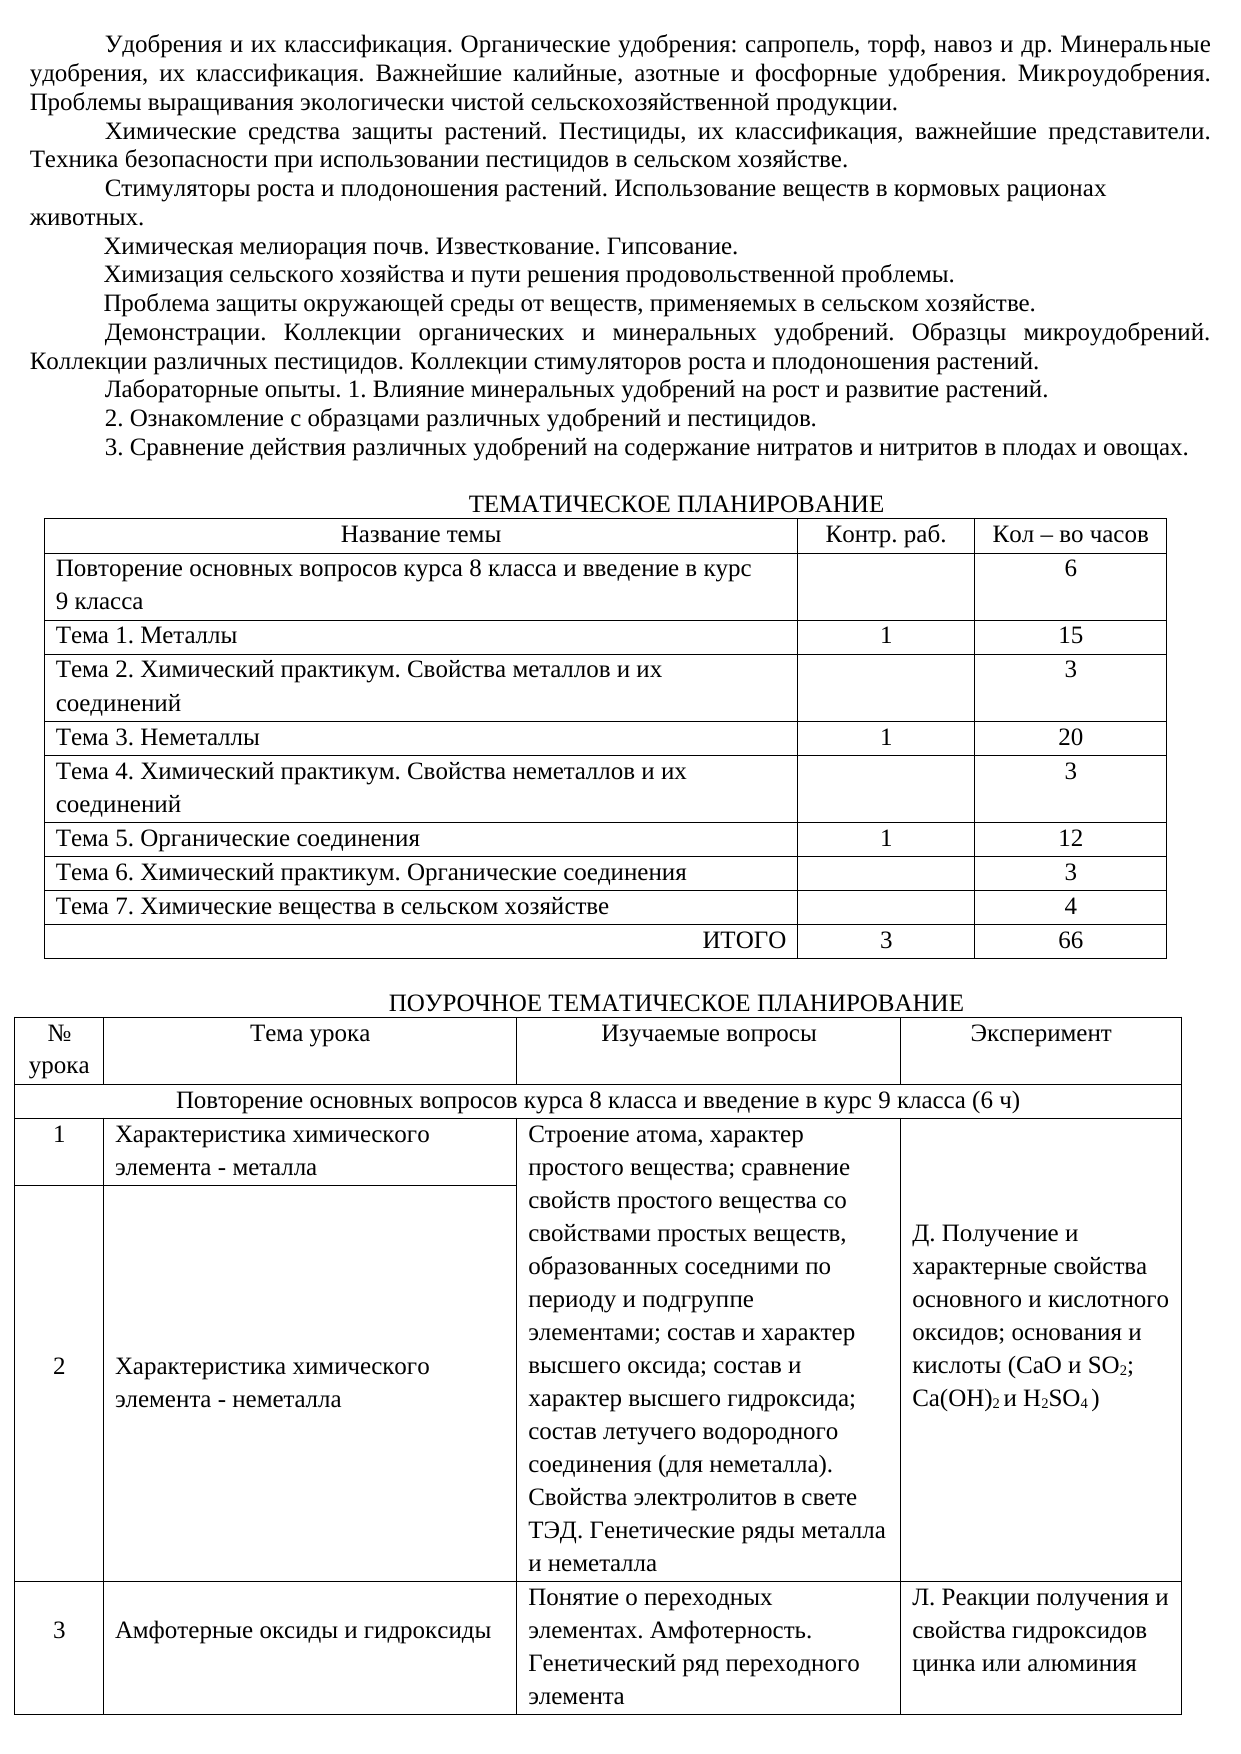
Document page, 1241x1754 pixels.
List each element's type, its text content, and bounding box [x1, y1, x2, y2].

table_cell ИТОГО [45, 925, 797, 958]
table_cell Строение атома, характер простого вещества; сравнение свойств простого вещества со свойствами простых веществ, образованных соседними по периоду и подгруппе элементами; состав и характер высшего оксида; состав и характер высшего гидроксида; состав летучего водородного соединения (для неметалла). Свойства электролитов в свете ТЭД. Генетические ряды металла и неметалла [517, 1119, 900, 1581]
table_header Контр. раб. [798, 519, 974, 552]
table_cell Л. Реакции получения и свойства гидроксидов цинка или алюминия [901, 1582, 1181, 1714]
text Химизация сельского хозяйства и пути решения продовольственной проблемы. [29, 259, 1211, 288]
table_cell 1 [798, 621, 974, 653]
table_cell Характеристика химического элемента - неметалла [104, 1186, 516, 1581]
table_cell [798, 891, 974, 924]
table_cell Понятие о переходных элементах. Амфотерность. Генетический ряд переходного элемента [517, 1582, 900, 1714]
table_header Кол – во часов [975, 519, 1166, 552]
text Химические средства защиты растений. Пестициды, их классификация, важнейшие представители. Техника безопасности при использовании пестицидов в сельском хозяйстве. [29, 116, 1211, 173]
table_cell Тема 2. Химический практикум. Свойства металлов и их соединений [45, 655, 797, 721]
table_cell Тема 7. Химические вещества в сельском хозяйстве [45, 891, 797, 924]
text Стимуляторы роста и плодоношения растений. Использование веществ в кормовых рационах [29, 173, 1211, 202]
table_cell Тема 1. Металлы [45, 621, 797, 653]
table_cell [798, 857, 974, 890]
table_cell Характеристика химического элемента - металла [104, 1119, 516, 1185]
table_header Тема урока [104, 1018, 516, 1084]
text Химическая мелиорация почв. Известкование. Гипсование. [29, 231, 1211, 259]
table_cell 66 [975, 925, 1166, 958]
table_cell 4 [975, 891, 1166, 924]
table_cell 6 [975, 554, 1166, 619]
table_header № урока [15, 1018, 103, 1084]
table_cell [798, 655, 974, 721]
table_cell 12 [975, 823, 1166, 856]
table_cell [798, 756, 974, 822]
table_cell 20 [975, 722, 1166, 755]
table_cell 3 [975, 857, 1166, 890]
table_cell 3 [975, 756, 1166, 822]
table_cell 1 [15, 1119, 103, 1185]
table_cell 1 [798, 722, 974, 755]
table_cell Тема 6. Химический практикум. Органические соединения [45, 857, 797, 890]
text 3. Сравнение действия различных удобрений на содержание нитратов и нитритов в плодах и овощах. [29, 432, 1211, 461]
table_header Эксперимент [901, 1018, 1181, 1084]
table_cell 3 [15, 1582, 103, 1714]
text Проблема защиты окружающей среды от веществ, применяемых в сельском хозяйстве. [29, 288, 1211, 317]
table_cell 1 [798, 823, 974, 856]
table_cell 3 [975, 655, 1166, 721]
table_cell [798, 554, 974, 619]
text 2. Ознакомление с образцами различных удобрений и пестицидов. [29, 403, 1211, 432]
table_cell Повторение основных вопросов курса 8 класса и введение в курс 9 класса [45, 554, 797, 619]
table_cell 2 [15, 1186, 103, 1581]
table_header Название темы [45, 519, 797, 552]
table_cell Амфотерные оксиды и гидроксиды [104, 1582, 516, 1714]
table_cell 3 [798, 925, 974, 958]
table_header Изучаемые вопросы [517, 1018, 900, 1084]
table_cell Повторение основных вопросов курса 8 класса и введение в курс 9 класса (6 ч) [15, 1085, 1181, 1118]
text ПОУРОЧНОЕ ТЕМАТИЧЕСКОЕ ПЛАНИРОВАНИЕ [142, 988, 1211, 1017]
table_cell 15 [975, 621, 1166, 653]
text Лабораторные опыты. 1. Влияние минеральных удобрений на рост и развитие растений. [29, 374, 1211, 403]
table_cell Тема 3. Неметаллы [45, 722, 797, 755]
table_cell Тема 5. Органические соединения [45, 823, 797, 856]
text Демонстрации. Коллекции органических и минеральных удобрений. Образцы микроудобрений. Коллекции различных пестицидов. Коллекции стимуляторов роста и плодоношения растений. [29, 317, 1211, 374]
text животных. [29, 202, 1211, 231]
table_cell Д. Получение и характерные свойства основного и кислотного оксидов; основания и кислоты (CaO и SO2; Ca(OH)2 и H2SO4 ) [901, 1119, 1181, 1581]
text Удобрения и их классификация. Органические удобрения: сапропель, торф, навоз и др. Минеральные удобрения, их классификация. Важнейшие калийные, азотные и фосфорные удобрения. Микроудобрения. Проблемы выращивания экологически чистой сельскохозяйственной продукции. [29, 29, 1211, 116]
table_cell Тема 4. Химический практикум. Свойства неметаллов и их соединений [45, 756, 797, 822]
text ТЕМАТИЧЕСКОЕ ПЛАНИРОВАНИЕ [142, 489, 1211, 518]
